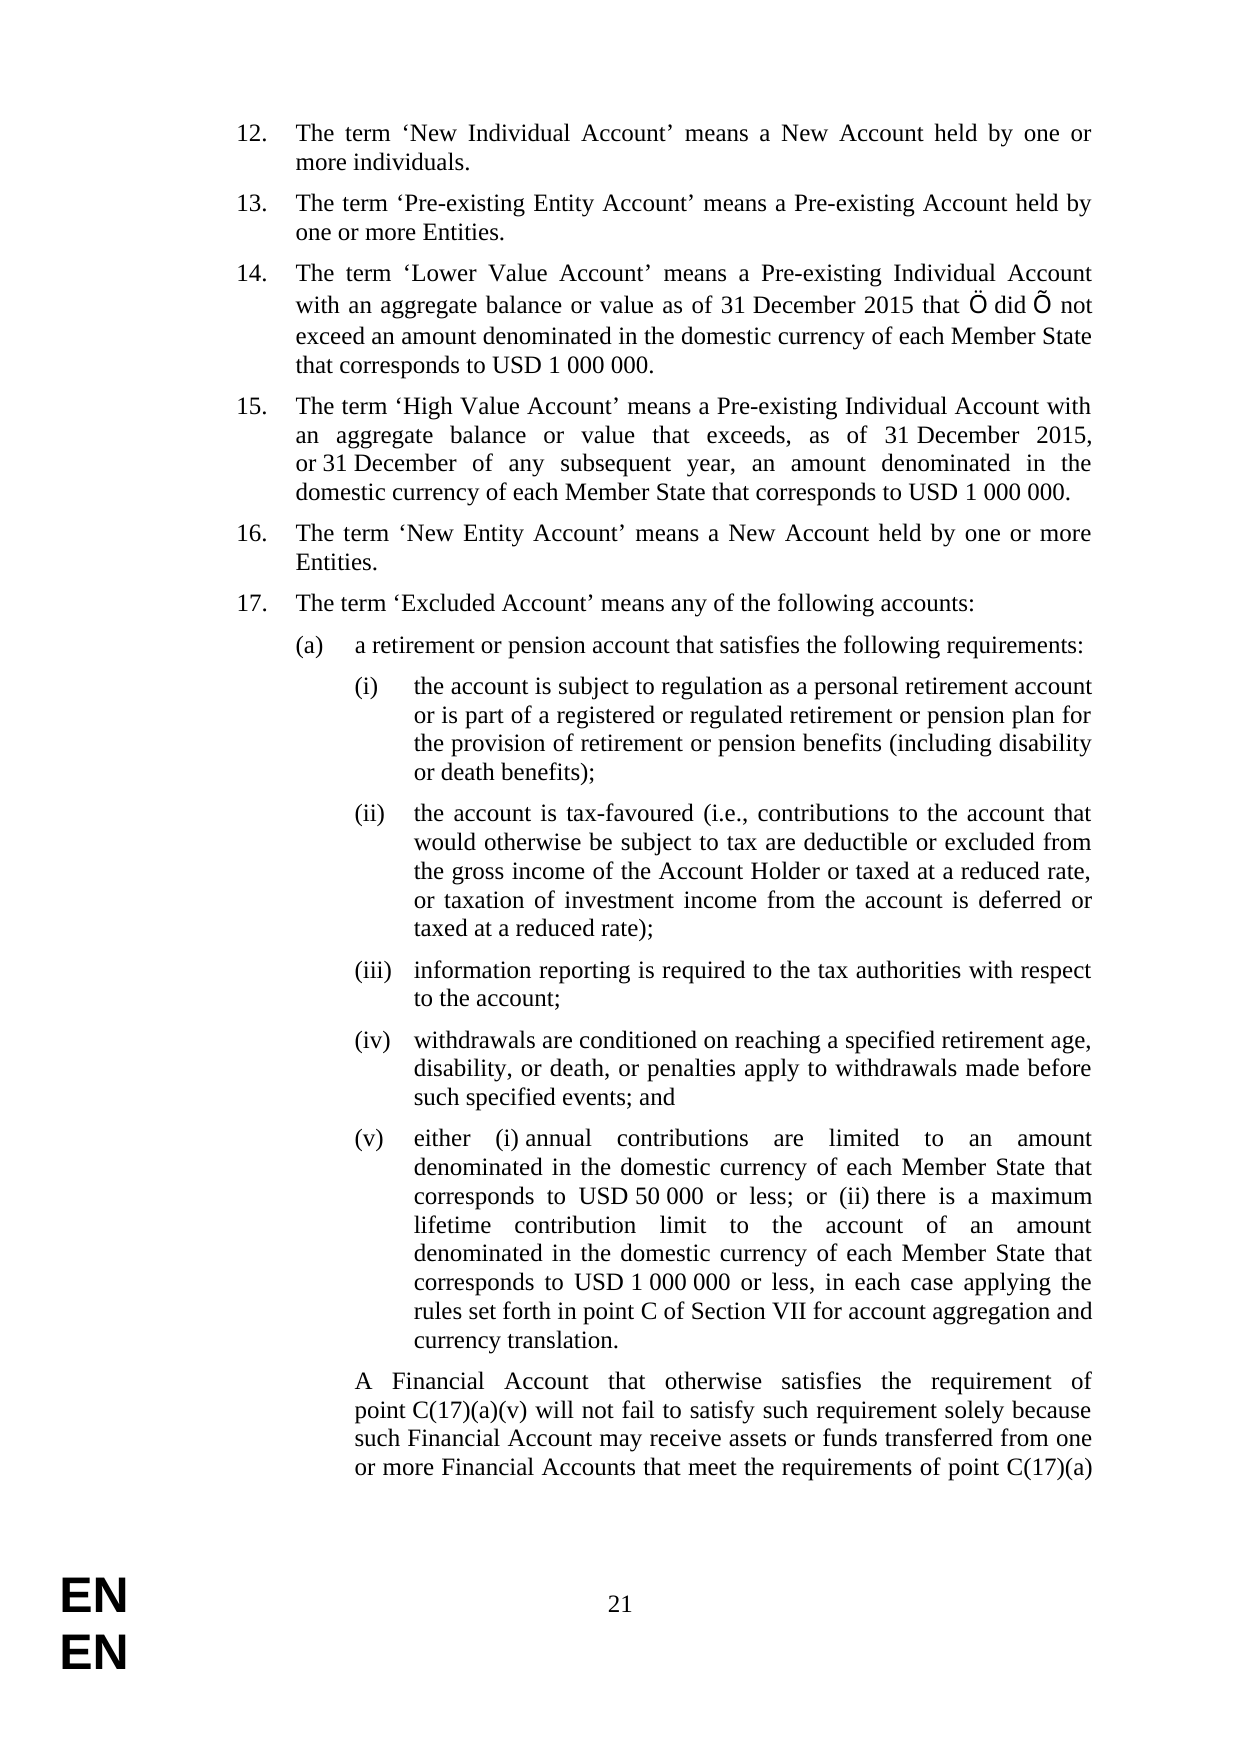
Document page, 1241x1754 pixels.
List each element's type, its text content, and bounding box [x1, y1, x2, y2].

text (iii) information reporting is required to the tax authorities with respect to the account; [354, 955, 1092, 1012]
text 13. The term ‘Pre-existing Entity Account’ means a Pre-existing Account held by one or more Entities. [236, 188, 1092, 246]
text (ii) the account is tax-favoured (i.e., contributions to the account that would otherwise be subject to tax are deductible or excluded from the gross income of the Account Holder or taxed at a reduced rate, or taxation of investment income from the account is deferred or taxed at a reduced rate); [354, 798, 1092, 942]
text (i) the account is subject to regulation as a personal retirement account or is part of a registered or regulated retirement or pension plan for the provision of retirement or pension benefits (including disability or death benefits); [354, 671, 1092, 786]
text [354, 1366, 1092, 1481]
text 14. The term ‘Lower Value Account’ means a Pre-existing Individual Account with an aggregate balance or value as of 31 December 2015 that Ö did Õ not exceed an amount denominated in the domestic currency of each Member State that corresponds to USD 1 000 000. [236, 258, 1092, 378]
text (iv) withdrawals are conditioned on reaching a specified retirement age, disability, or death, or penalties apply to withdrawals made before such specified events; and [354, 1025, 1092, 1111]
text 12. The term ‘New Individual Account’ means a New Account held by one or more individuals. [236, 118, 1092, 176]
text (a) a retirement or pension account that satisfies the following requirements: [295, 630, 1092, 658]
text 16. The term ‘New Entity Account’ means a New Account held by one or more Entities. [236, 518, 1092, 576]
text (v) either (i) annual contributions are limited to an amount denominated in the domestic currency of each Member State that corresponds to USD 50 000 or less; or (ii) there is a maximum lifetime contribution limit to the account of an amount denominated in the domestic currency of each Member State that corresponds to USD 1 000 000 or less, in each case applying the rules set forth in point C of Section VII for account aggregation and currency translation. [354, 1123, 1092, 1353]
text 15. The term ‘High Value Account’ means a Pre-existing Individual Account with an aggregate balance or value that exceeds, as of 31 December 2015, or 31 December of any subsequent year, an amount denominated in the domestic currency of each Member State that corresponds to USD 1 000 000. [236, 391, 1092, 506]
text 17. The term ‘Excluded Account’ means any of the following accounts: [236, 588, 1092, 617]
